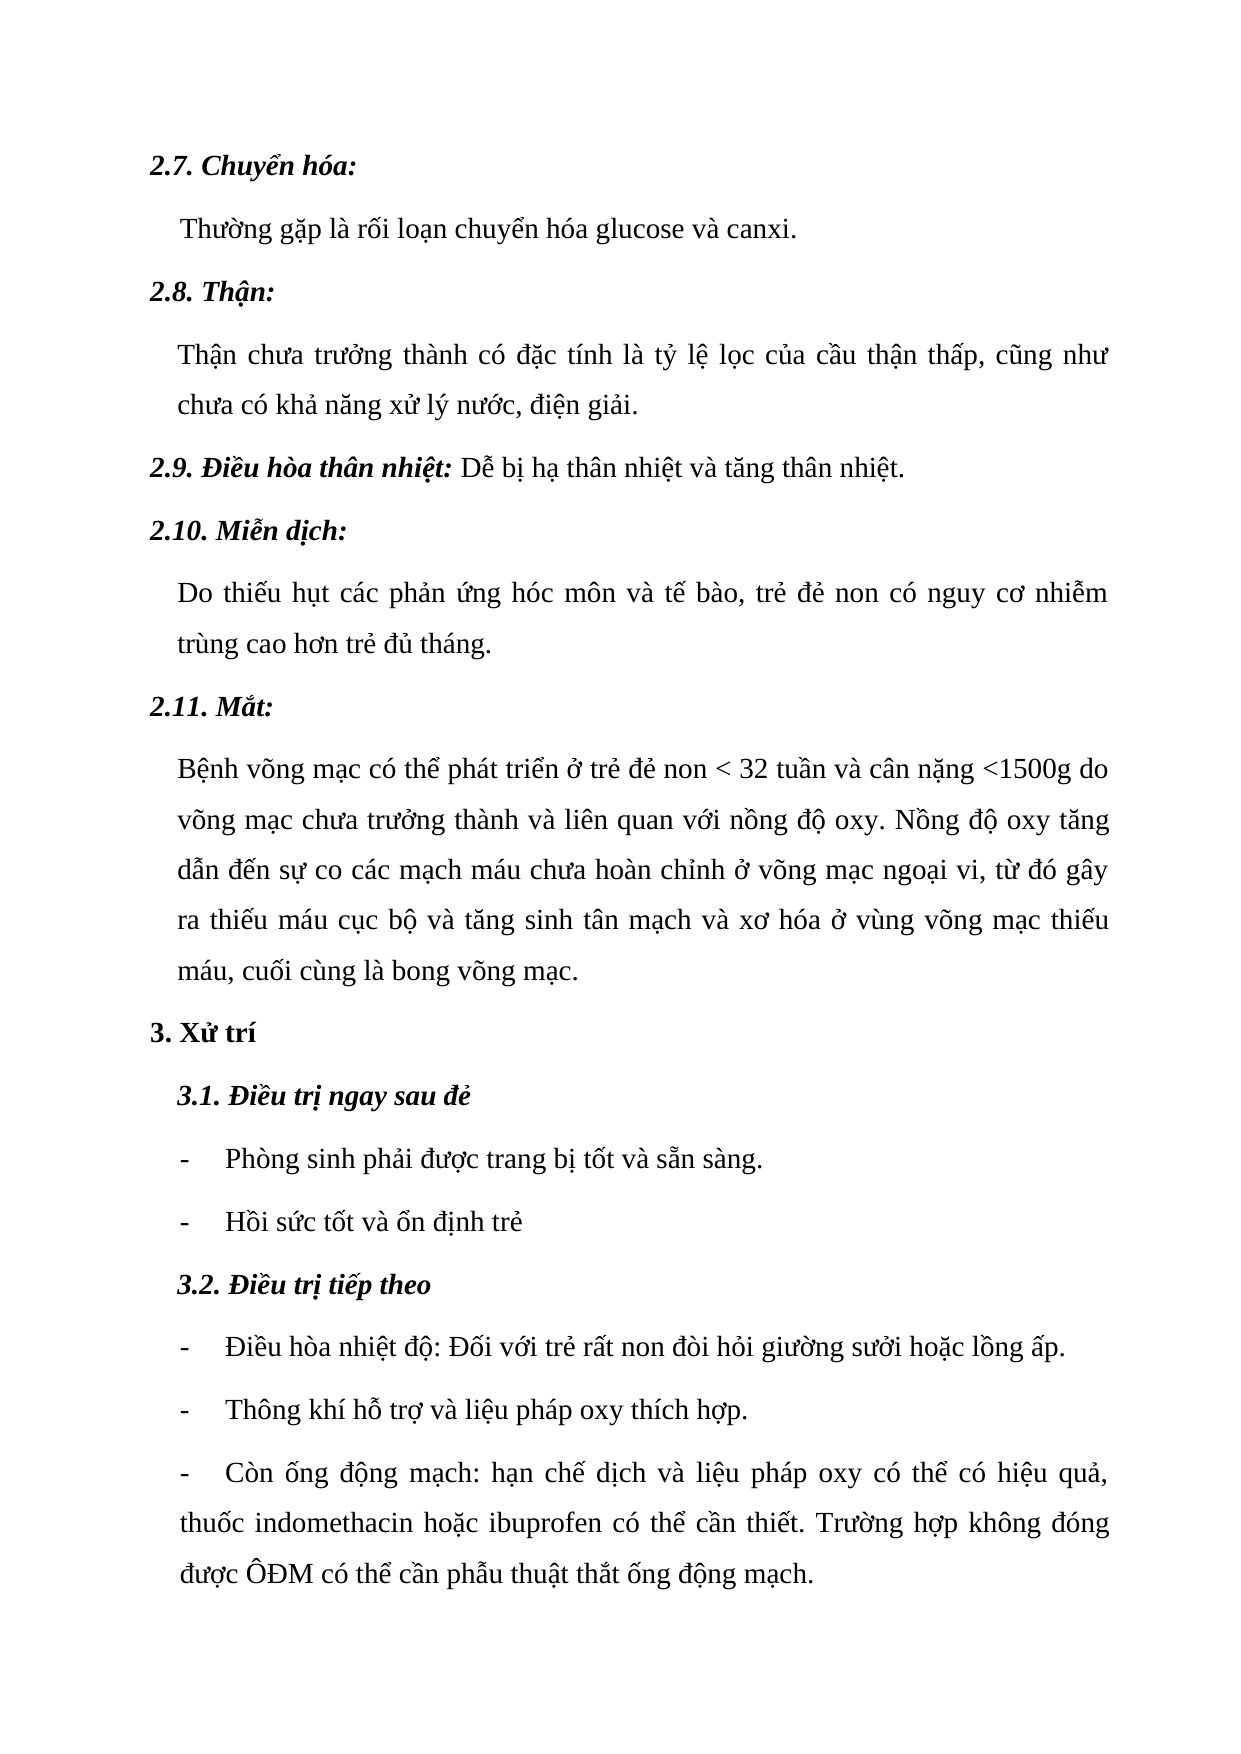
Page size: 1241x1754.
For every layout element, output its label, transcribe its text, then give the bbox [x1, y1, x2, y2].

text 2.9. Điều hòa thân nhiệt: Dễ bị hạ thân nhiệt và tăng thân nhiệt. [150, 450, 1110, 483]
text 2.7. Chuyển hóa: [150, 148, 1110, 182]
text Thường gặp là rối loạn chuyển hóa glucose và canxi. [179, 211, 1110, 245]
list Còn ống động mạch: hạn chế dịch và liệu pháp oxy có thể có hiệu quả, thuốc indomethacin hoặc ibuprofen có thể cần thiết. Trường hợp không đóng được ÔĐM có thể cần phẫu thuật thắt ống động mạch. [179, 1455, 1110, 1589]
list Hồi sức tốt và ổn định trẻ [179, 1204, 1110, 1237]
text 2.8. Thận: [150, 274, 1110, 307]
text 3.2. Điều trị tiếp theo [177, 1267, 1110, 1300]
text 2.11. Mắt: [150, 689, 1110, 722]
text 2.10. Miễn dịch: [150, 513, 1110, 546]
text Do thiếu hụt các phản ứng hóc môn và tế bào, trẻ đẻ non có nguy cơ nhiễm trùng cao hơn trẻ đủ tháng. [177, 576, 1110, 659]
list Phòng sinh phải được trang bị tốt và sẵn sàng. [179, 1141, 1110, 1175]
text Bệnh võng mạc có thể phát triển ở trẻ đẻ non < 32 tuần và cân nặng <1500g do võng mạc chưa trưởng thành và liên quan với nồng độ oxy. Nồng độ oxy tăng dẫn đến sự co các mạch máu chưa hoàn chỉnh ở võng mạc ngoại vi, từ đó gây ra thiếu máu cục bộ và tăng sinh tân mạch và xơ hóa ở vùng võng mạc thiếu máu, cuối cùng là bong võng mạc. [177, 751, 1110, 986]
list Điều hòa nhiệt độ: Đối với trẻ rất non đòi hỏi giường sưởi hoặc lồng ấp. [179, 1329, 1110, 1363]
list Thông khí hỗ trợ và liệu pháp oxy thích hợp. [179, 1392, 1110, 1426]
text 3.1. Điều trị ngay sau đẻ [177, 1078, 1110, 1112]
text 3. Xử trí [150, 1016, 1110, 1049]
text Thận chưa trưởng thành có đặc tính là tỷ lệ lọc của cầu thận thấp, cũng như chưa có khả năng xử lý nước, điện giải. [177, 337, 1110, 421]
